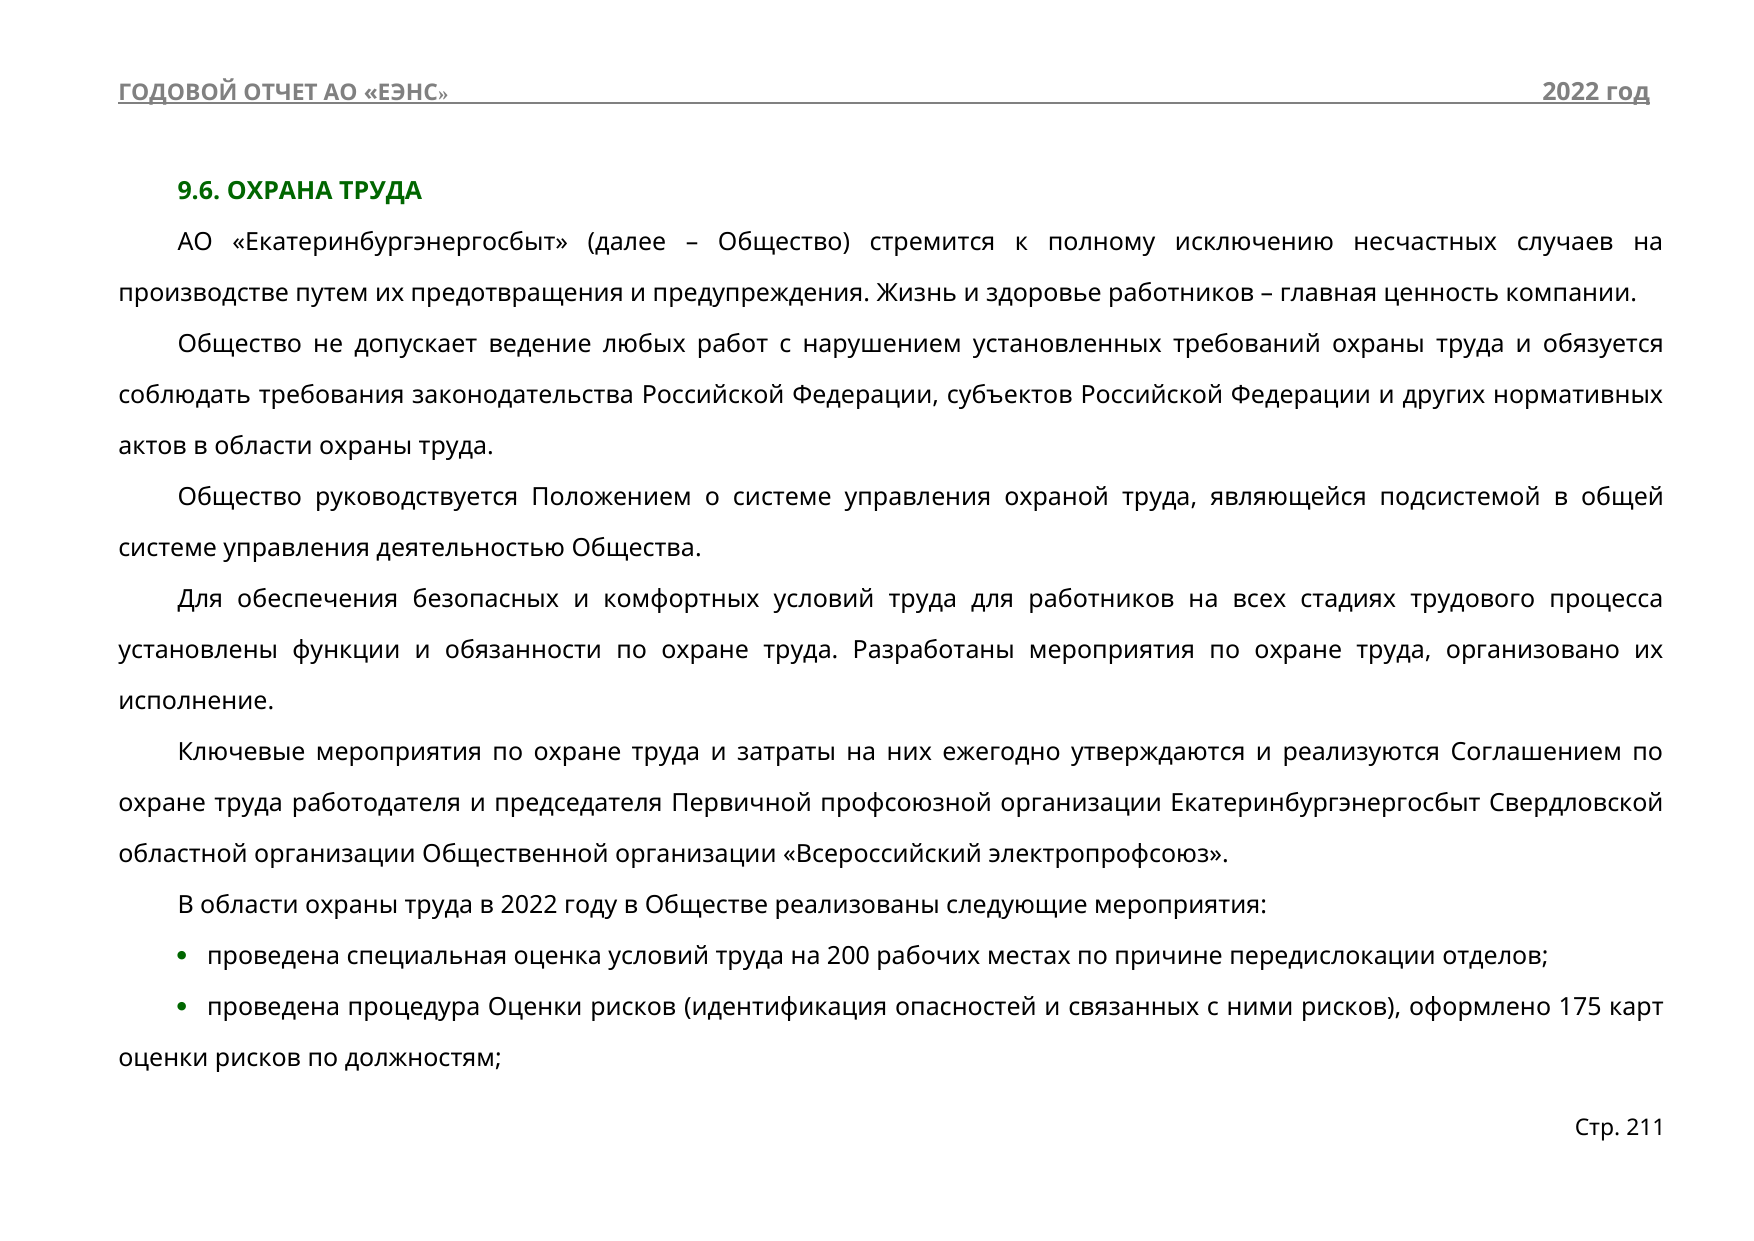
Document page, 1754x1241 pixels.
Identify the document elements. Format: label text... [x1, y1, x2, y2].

text В области охраны труда в 2022 году в Обществе реализованы следующие мероприятия: [118, 887, 1665, 921]
list проведена процедура Оценки рисков (идентификация опасностей и связанных с ними рисков), оформлено 175 карт оценки рисков по должностям; [118, 989, 1665, 1074]
text АО «Екатеринбургэнергосбыт» (далее – Общество) стремится к полному исключению несчастных случаев на производстве путем их предотвращения и предупреждения. Жизнь и здоровье работников – главная ценность компании. [118, 223, 1665, 308]
text 9.6. ОХРАНА ТРУДА [118, 172, 1665, 206]
list проведена специальная оценка условий труда на 200 рабочих местах по причине передислокации отделов; [118, 938, 1665, 972]
text Ключевые мероприятия по охране труда и затраты на них ежегодно утверждаются и реализуются Соглашением по охране труда работодателя и председателя Первичной профсоюзной организации Екатеринбургэнергосбыт Свердловской областной организации Общественной организации «Всероссийский электропрофсоюз». [118, 734, 1665, 870]
text Для обеспечения безопасных и комфортных условий труда для работников на всех стадиях трудового процесса установлены функции и обязанности по охране труда. Разработаны мероприятия по охране труда, организовано их исполнение. [118, 581, 1665, 717]
text Общество не допускает ведение любых работ с нарушением установленных требований охраны труда и обязуется соблюдать требования законодательства Российской Федерации, субъектов Российской Федерации и других нормативных актов в области охраны труда. [118, 325, 1665, 462]
text Общество руководствуется Положением о системе управления охраной труда, являющейся подсистемой в общей системе управления деятельностью Общества. [118, 478, 1665, 564]
